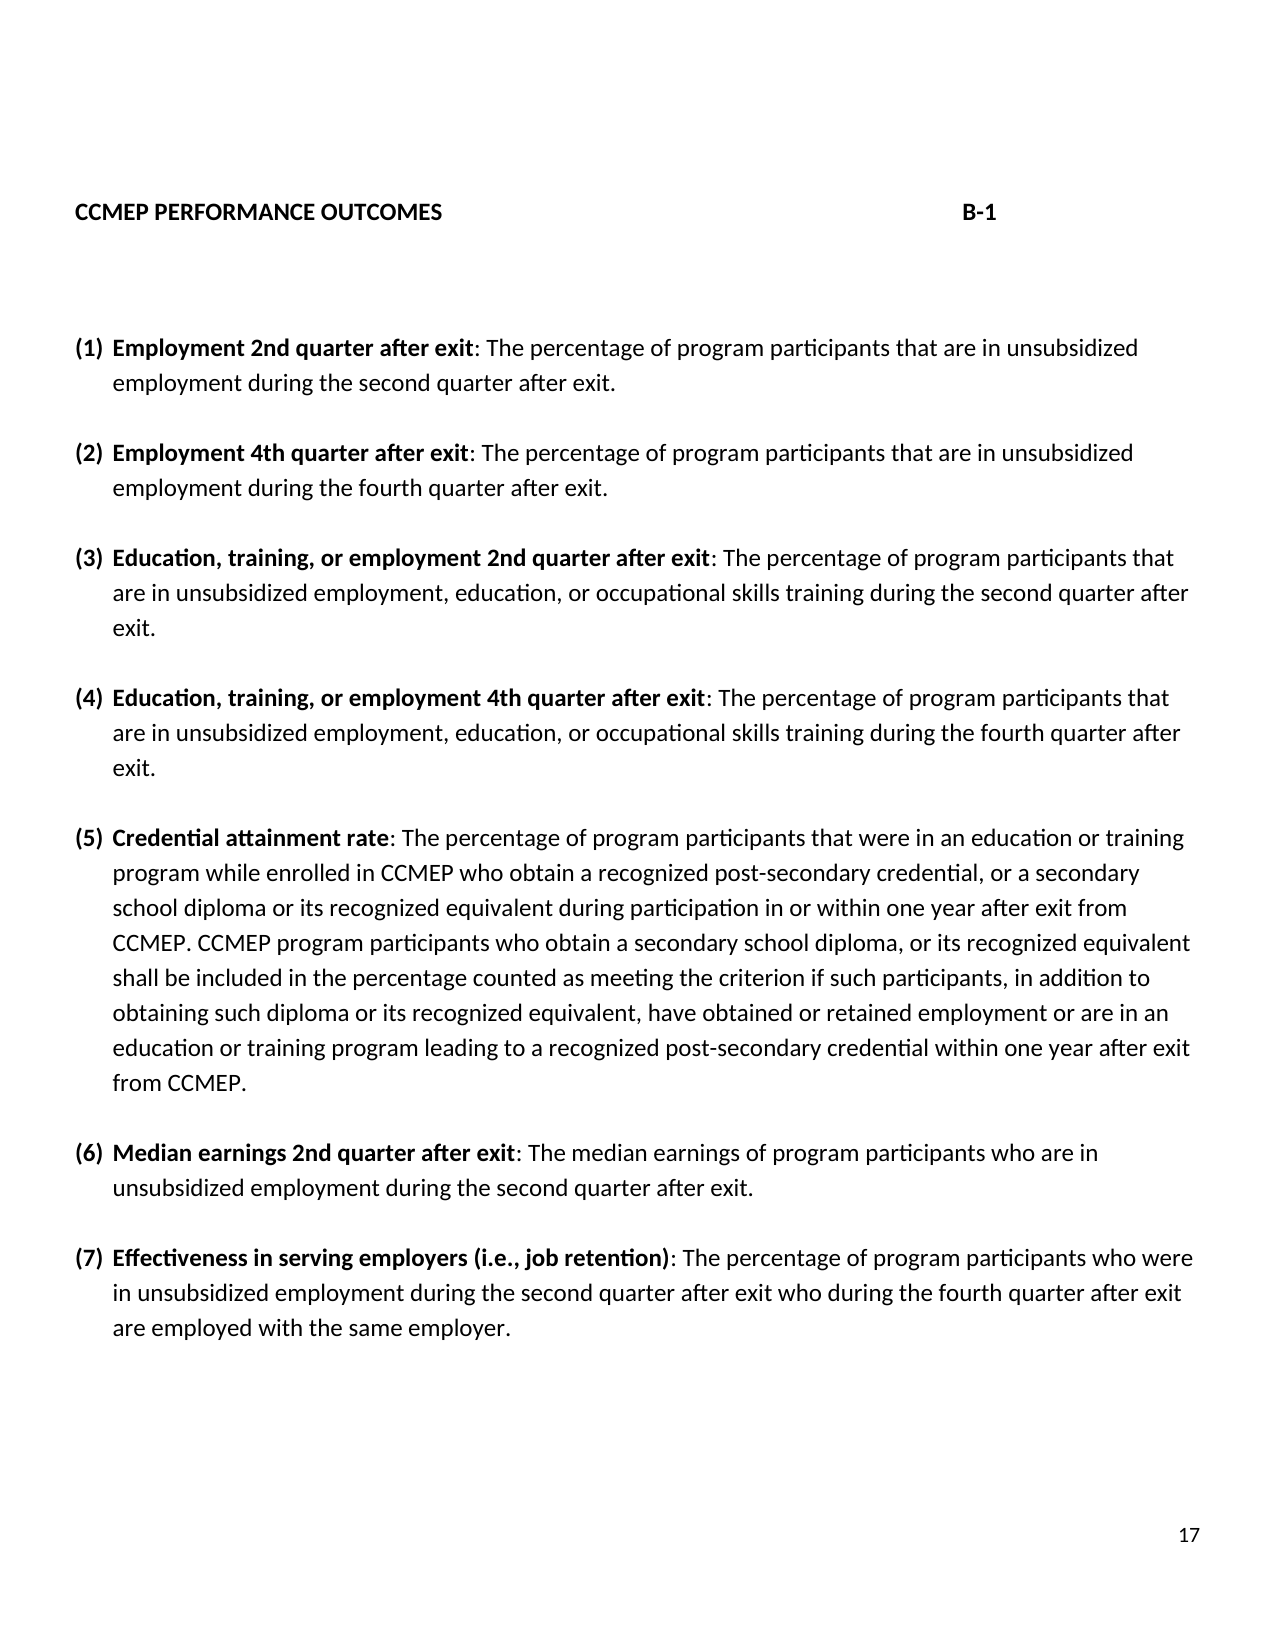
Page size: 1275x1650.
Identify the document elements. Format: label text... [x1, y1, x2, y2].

list Employment 2nd quarter after exit: The percentage of program participants that are in unsubsidized employment during the second quarter after exit. [75, 332, 1200, 397]
list Employment 4th quarter after exit: The percentage of program participants that are in unsubsidized employment during the fourth quarter after exit. [75, 437, 1200, 502]
list Credential attainment rate: The percentage of program participants that were in an education or training program while enrolled in CCMEP who obtain a recognized post-secondary credential, or a secondary school diploma or its recognized equivalent during participation in or within one year after exit from CCMEP. CCMEP program participants who obtain a secondary school diploma, or its recognized equivalent shall be included in the percentage counted as meeting the criterion if such participants, in addition to obtaining such diploma or its recognized equivalent, have obtained or retained employment or are in an education or training program leading to a recognized post-secondary credential within one year after exit from CCMEP. [75, 822, 1200, 1097]
list Effectiveness in serving employers (i.e., job retention): The percentage of program participants who were in unsubsidized employment during the second quarter after exit who during the fourth quarter after exit are employed with the same employer. [75, 1242, 1200, 1342]
list Education, training, or employment 4th quarter after exit: The percentage of program participants that are in unsubsidized employment, education, or occupational skills training during the fourth quarter after exit. [75, 682, 1200, 782]
list Education, training, or employment 2nd quarter after exit: The percentage of program participants that are in unsubsidized employment, education, or occupational skills training during the second quarter after exit. [75, 542, 1200, 642]
text CCMEP PERFORMANCE OUTCOMES B-1 [75, 196, 1200, 227]
list Median earnings 2nd quarter after exit: The median earnings of program participants who are in unsubsidized employment during the second quarter after exit. [75, 1137, 1200, 1202]
